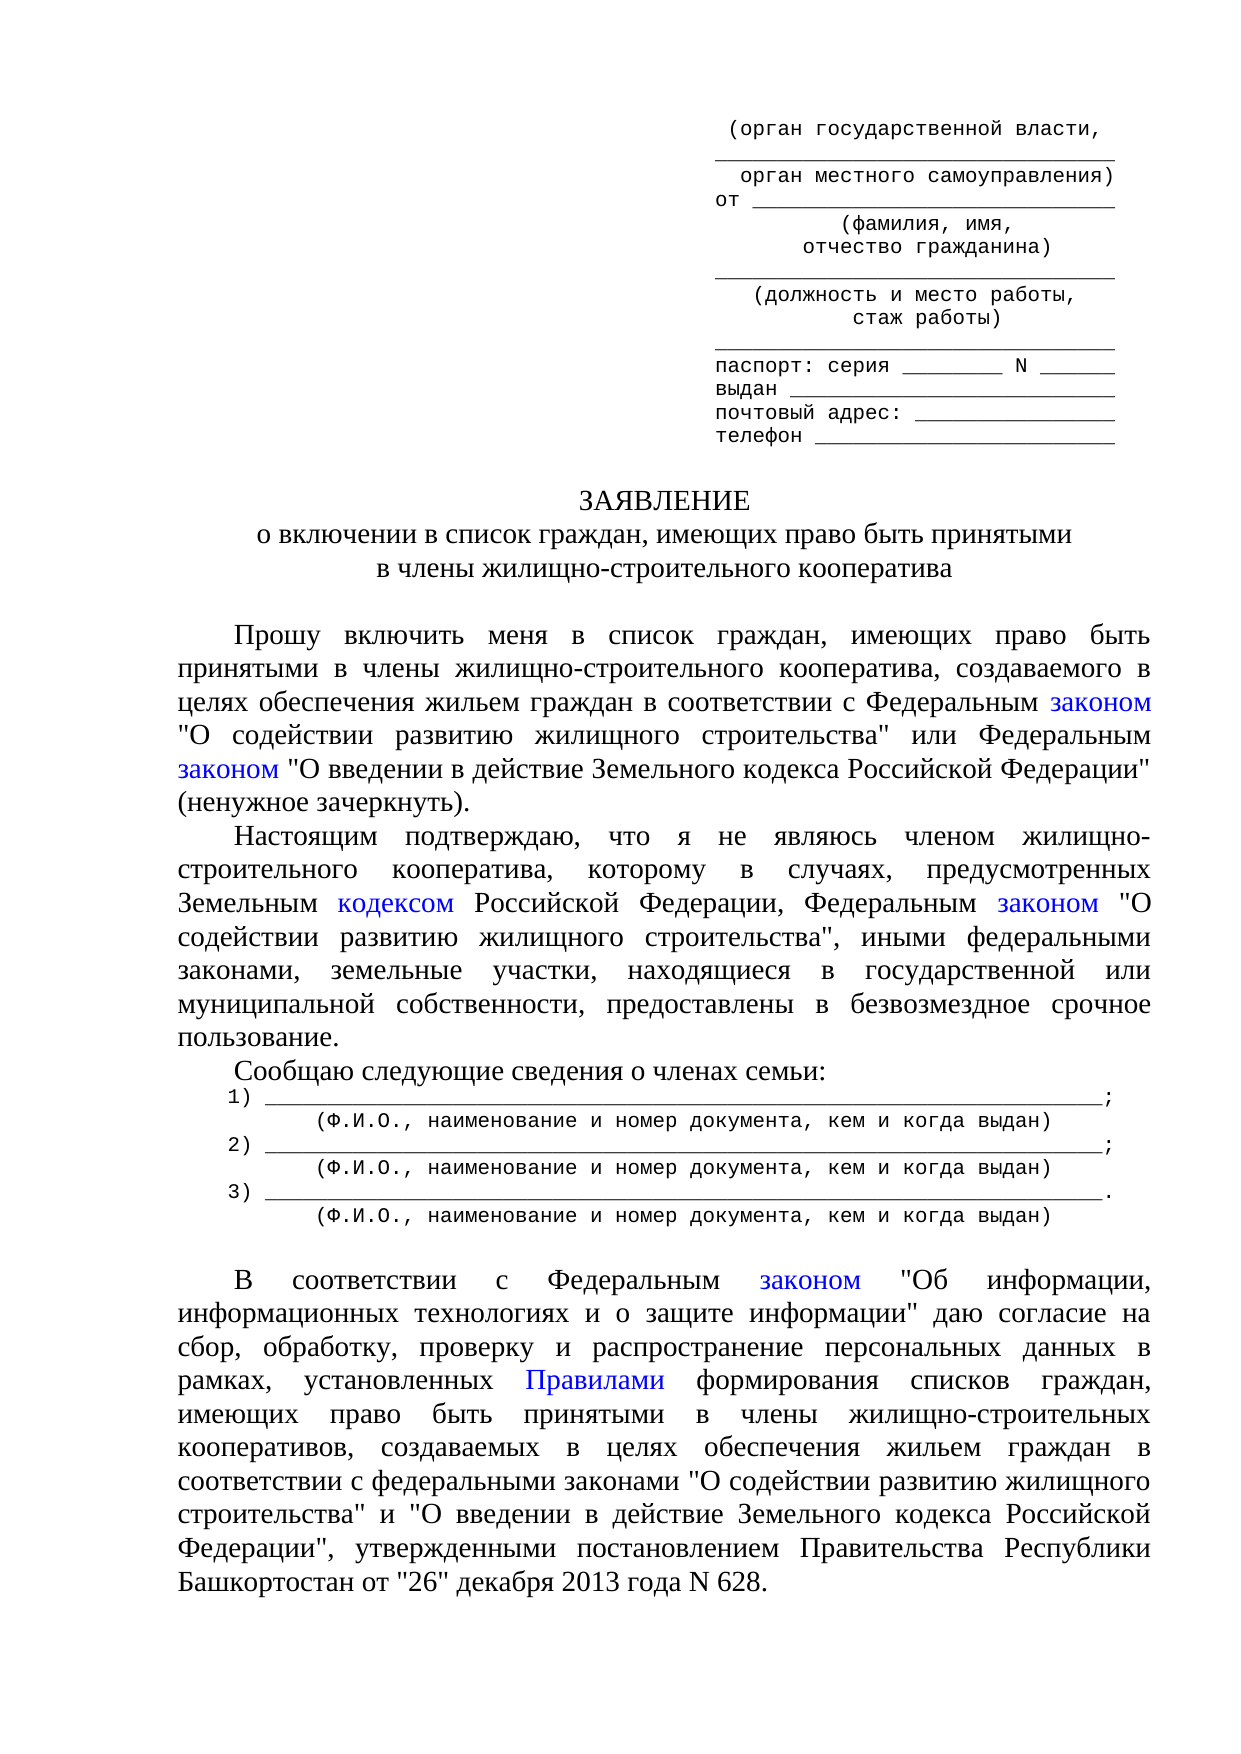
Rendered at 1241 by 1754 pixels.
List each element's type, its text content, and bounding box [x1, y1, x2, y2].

text орган местного самоуправления) [177, 165, 1152, 189]
text ________________________________ [177, 142, 1152, 165]
text (Ф.И.О., наименование и номер документа, кем и когда выдан) [177, 1157, 1152, 1181]
text В соответствии с Федеральным законом "Об информации, информационных технологиях и о защите информации" даю согласие на сбор, обработку, проверку и распространение персональных данных в рамках, установленных Правилами формирования списков граждан, имеющих право быть принятыми в члены жилищно-строительных кооперативов, создаваемых в целях обеспечения жильем граждан в соответствии с федеральными законами "О содействии развитию жилищного строительства" и "О введении в действие Земельного кодекса Российской Федерации", утвержденными постановлением Правительства Республики Башкортостан от "26" декабря 2013 года N 628. [177, 1262, 1152, 1597]
text Настоящим подтверждаю, что я не являюсь членом жилищно-строительного кооператива, которому в случаях, предусмотренных Земельным кодексом Российской Федерации, Федеральным законом "О содействии развитию жилищного строительства", иными федеральными законами, земельные участки, находящиеся в государственной или муниципальной собственности, предоставлены в безвозмездное срочное пользование. [177, 818, 1152, 1053]
text (Ф.И.О., наименование и номер документа, кем и когда выдан) [177, 1110, 1152, 1134]
text 1) ___________________________________________________________________; [177, 1086, 1152, 1110]
text почтовый адрес: ________________ [177, 402, 1152, 426]
text Сообщаю следующие сведения о членах семьи: [177, 1053, 1152, 1086]
text ________________________________ [177, 331, 1152, 354]
text паспорт: серия ________ N ______ [177, 354, 1152, 378]
text (фамилия, имя, [177, 213, 1152, 236]
text в члены жилищно-строительного кооператива [177, 550, 1152, 583]
text от _____________________________ [177, 189, 1152, 213]
text о включении в список граждан, имеющих право быть принятыми [177, 516, 1152, 550]
text (должность и место работы, [177, 284, 1152, 307]
text (Ф.И.О., наименование и номер документа, кем и когда выдан) [177, 1205, 1152, 1228]
text стаж работы) [177, 307, 1152, 331]
text (орган государственной власти, [177, 118, 1152, 142]
text отчество гражданина) [177, 236, 1152, 260]
text ЗАЯВЛЕНИЕ [177, 483, 1152, 516]
text Прошу включить меня в список граждан, имеющих право быть принятыми в члены жилищно-строительного кооператива, создаваемого в целях обеспечения жильем граждан в соответствии с Федеральным законом "О содействии развитию жилищного строительства" или Федеральным законом "О введении в действие Земельного кодекса Российской Федерации" (ненужное зачеркнуть). [177, 617, 1152, 818]
text телефон ________________________ [177, 426, 1152, 449]
text ________________________________ [177, 260, 1152, 284]
text выдан __________________________ [177, 378, 1152, 402]
text 2) ___________________________________________________________________; [177, 1134, 1152, 1157]
text 3) ___________________________________________________________________. [177, 1181, 1152, 1205]
